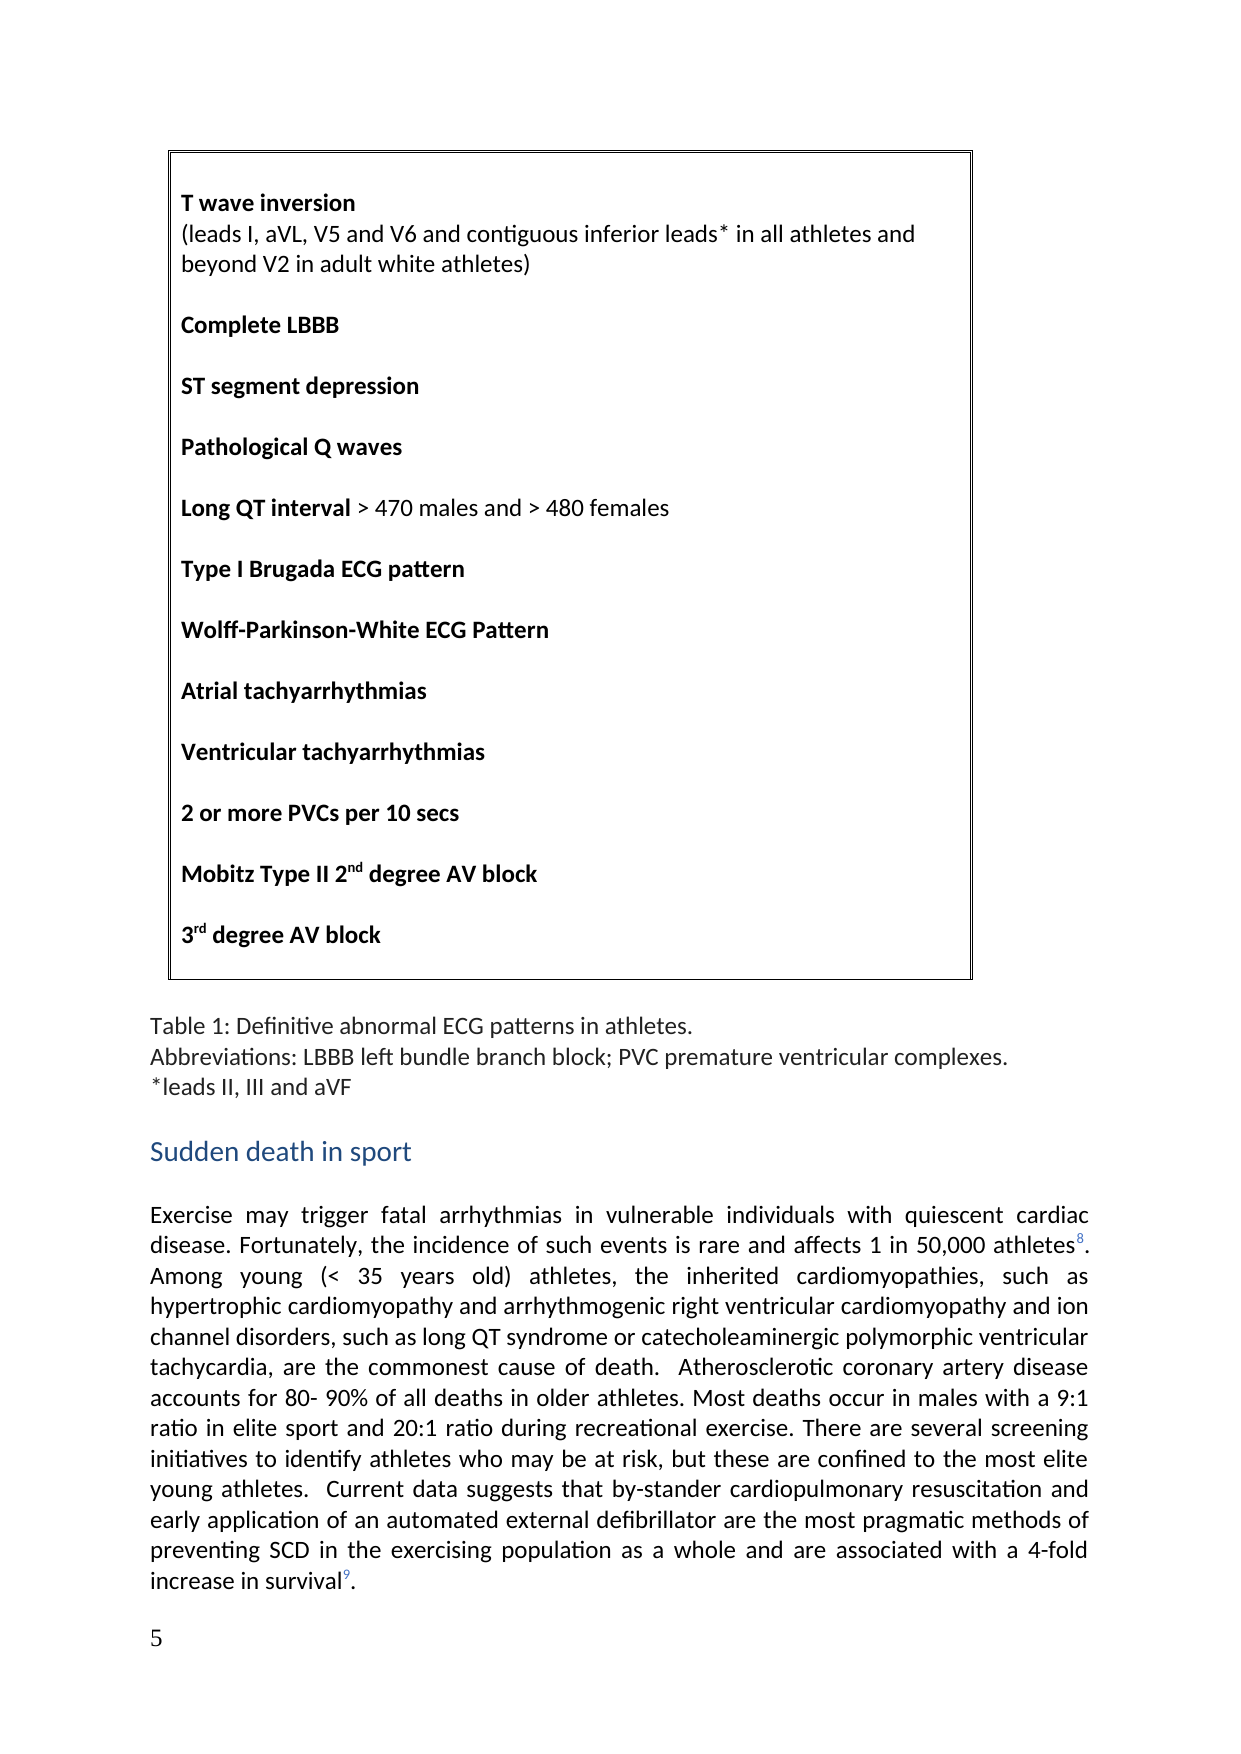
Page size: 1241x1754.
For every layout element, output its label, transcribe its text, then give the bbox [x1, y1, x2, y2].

table_header T wave inversion (leads I, aVL, V5 and V6 and contiguous inferior leads* in all athletes and beyond V2 in adult white athletes) Complete LBBB ST segment depression Pathological Q waves Long QT interval > 470 males and > 480 females Type I Brugada ECG pattern Wolff-Parkinson-White ECG Pattern Atrial tachyarrhythmias Ventricular tachyarrhythmias 2 or more PVCs per 10 secs Mobitz Type II 2nd degree AV block 3rd degree AV block [171, 153, 970, 979]
text Exercise may trigger fatal arrhythmias in vulnerable individuals with quiescent cardiac disease. Fortunately, the incidence of such events is rare and affects 1 in 50,000 athletes8. Among young (< 35 years old) athletes, the inherited cardiomyopathies, such as hypertrophic cardiomyopathy and arrhythmogenic right ventricular cardiomyopathy and ion channel disorders, such as long QT syndrome or catecholeaminergic polymorphic ventricular tachycardia, are the commonest cause of death. Atherosclerotic coronary artery disease accounts for 80- 90% of all deaths in older athletes. Most deaths occur in males with a 9:1 ratio in elite sport and 20:1 ratio during recreational exercise. There are several screening initiatives to identify athletes who may be at risk, but these are confined to the most elite young athletes. Current data suggests that by-stander cardiopulmonary resuscitation and early application of an automated external defibrillator are the most pragmatic methods of preventing SCD in the exercising population as a whole and are associated with a 4-fold increase in survival9. [150, 1199, 1090, 1596]
text Abbreviations: LBBB left bundle branch block; PVC premature ventricular complexes. [150, 1041, 1090, 1072]
text Sudden death in sport [150, 1133, 1090, 1168]
text Table 1: Definitive abnormal ECG patterns in athletes. [150, 980, 1090, 1041]
text *leads II, III and aVF [150, 1072, 1090, 1102]
